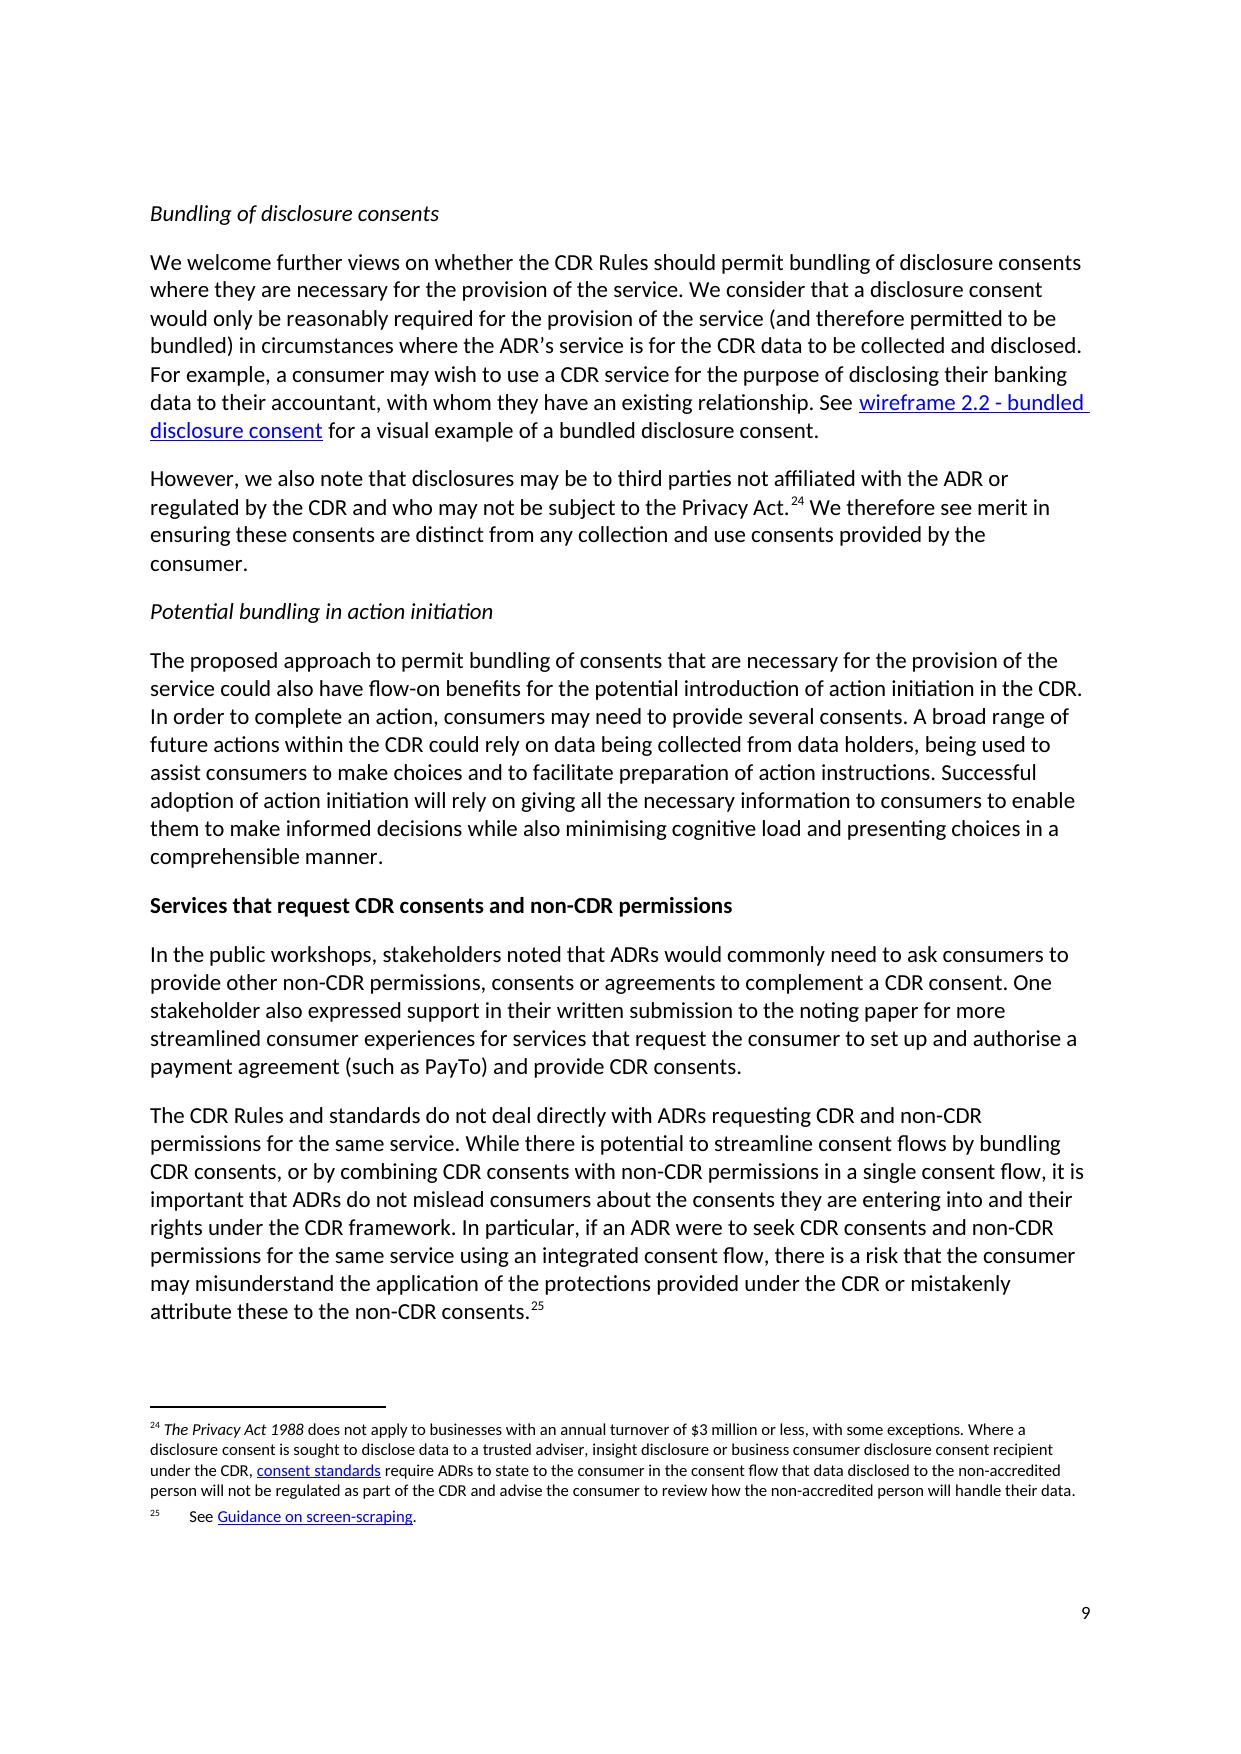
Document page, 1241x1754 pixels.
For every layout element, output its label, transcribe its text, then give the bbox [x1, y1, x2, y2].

text The proposed approach to permit bundling of consents that are necessary for the provision of the service could also have flow-on benefits for the potential introduction of action initiation in the CDR. In order to complete an action, consumers may need to provide several consents. A broad range of future actions within the CDR could rely on data being collected from data holders, being used to assist consumers to make choices and to facilitate preparation of action instructions. Successful adoption of action initiation will rely on giving all the necessary information to consumers to enable them to make informed decisions while also minimising cognitive load and presenting choices in a comprehensible manner. [150, 646, 1090, 871]
text The CDR Rules and standards do not deal directly with ADRs requesting CDR and non-CDR permissions for the same service. While there is potential to streamline consent flows by bundling CDR consents, or by combining CDR consents with non-CDR permissions in a single consent flow, it is important that ADRs do not mislead consumers about the consents they are entering into and their rights under the CDR framework. In particular, if an ADR were to seek CDR consents and non-CDR permissions for the same service using an integrated consent flow, there is a risk that the consumer may misunderstand the application of the protections provided under the CDR or mistakenly attribute these to the non-CDR consents. [150, 1101, 1090, 1325]
text Bundling of disclosure consents [150, 199, 1090, 227]
text Services that request CDR consents and non-CDR permissions [150, 891, 1090, 919]
text In the public workshops, stakeholders noted that ADRs would commonly need to ask consumers to provide other non-CDR permissions, consents or agreements to complement a CDR consent. One stakeholder also expressed support in their written submission to the noting paper for more streamlined consumer experiences for services that request the consumer to set up and authorise a payment agreement (such as PayTo) and provide CDR consents. [150, 940, 1090, 1080]
text However, we also note that disclosures may be to third parties not affiliated with the ADR or regulated by the CDR and who may not be subject to the Privacy Act. We therefore see merit in ensuring these consents are distinct from any collection and use consents provided by the consumer. [150, 464, 1090, 577]
text We welcome further views on whether the CDR Rules should permit bundling of disclosure consents where they are necessary for the provision of the service. We consider that a disclosure consent would only be reasonably required for the provision of the service (and therefore permitted to be bundled) in circumstances where the ADR’s service is for the CDR data to be collected and disclosed. For example, a consumer may wish to use a CDR service for the purpose of disclosing their banking data to their accountant, with whom they have an existing relationship. See wireframe 2.2 - bundled disclosure consent for a visual example of a bundled disclosure consent. [150, 248, 1090, 444]
text Potential bundling in action initiation [150, 597, 1090, 626]
